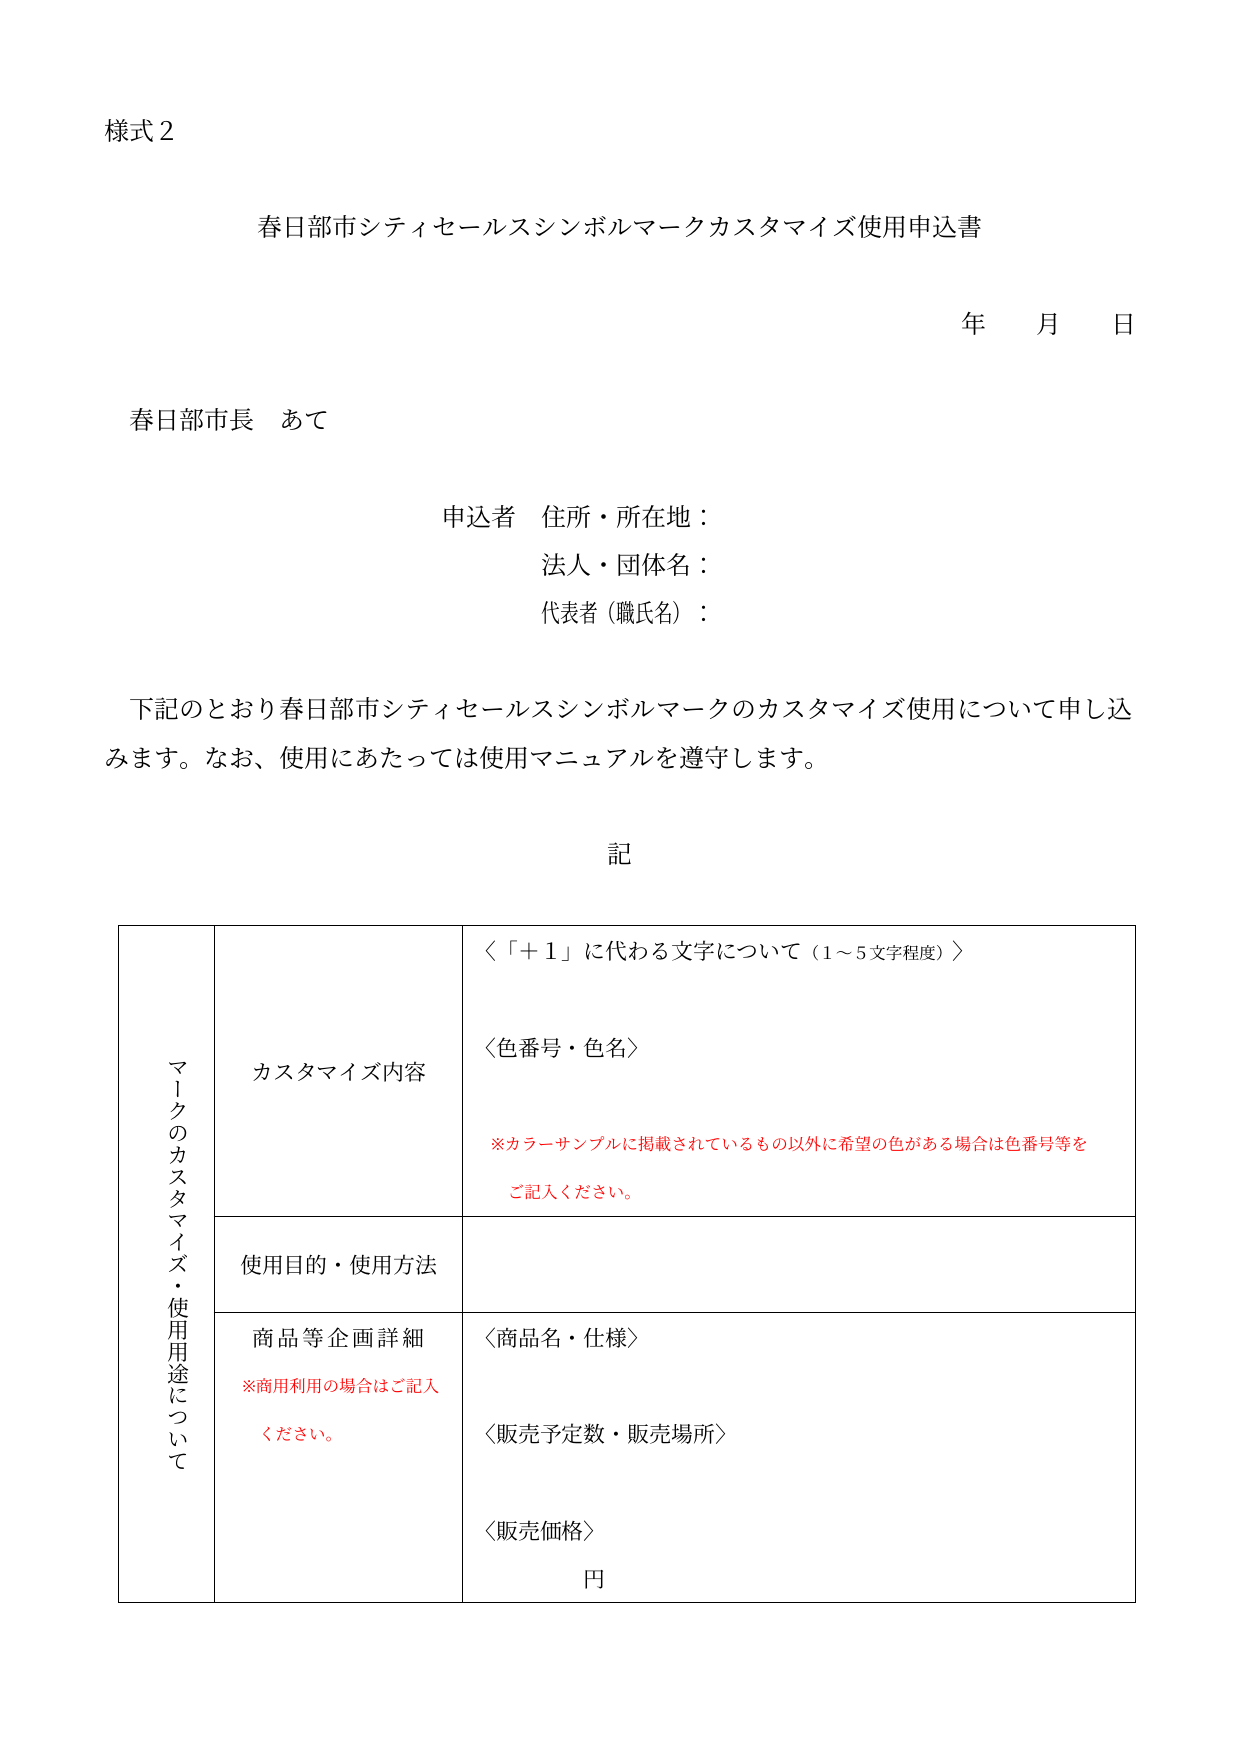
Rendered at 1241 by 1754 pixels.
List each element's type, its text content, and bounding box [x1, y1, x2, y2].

text 様式２ [104, 105, 1136, 153]
text 春日部市長 あて [104, 395, 1136, 443]
table_header カスタマイズ内容 [215, 926, 462, 1216]
text 代表者（職氏名）： [541, 588, 1136, 636]
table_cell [463, 1313, 1135, 1602]
subtitle 記 [104, 829, 1136, 877]
table_header マークのカスタマイズ・使用用途について [119, 926, 214, 1602]
table_cell 使用目的・使用方法 [215, 1217, 462, 1312]
text 下記のとおり春日部市シティセールスシンボルマークのカスタマイズ使用について申し込みます。なお、使用にあたっては使用マニュアルを遵守します。 [104, 684, 1136, 781]
text 春日部市シティセールスシンボルマークカスタマイズ使用申込書 [104, 202, 1136, 250]
text 申込者 住所・所在地： [441, 491, 1136, 539]
text 年 月 日 [104, 298, 1136, 346]
text 法人・団体名： [541, 539, 1136, 588]
table_cell [463, 1217, 1135, 1312]
table_header 〈「＋１」に代わる文字について（１～５文字程度）〉 〈色番号・色名〉 ※カラーサンプルに掲載されているもの以外に希望の色がある場合は色番号等を ご記入ください。 [463, 926, 1135, 1216]
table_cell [215, 1313, 462, 1602]
